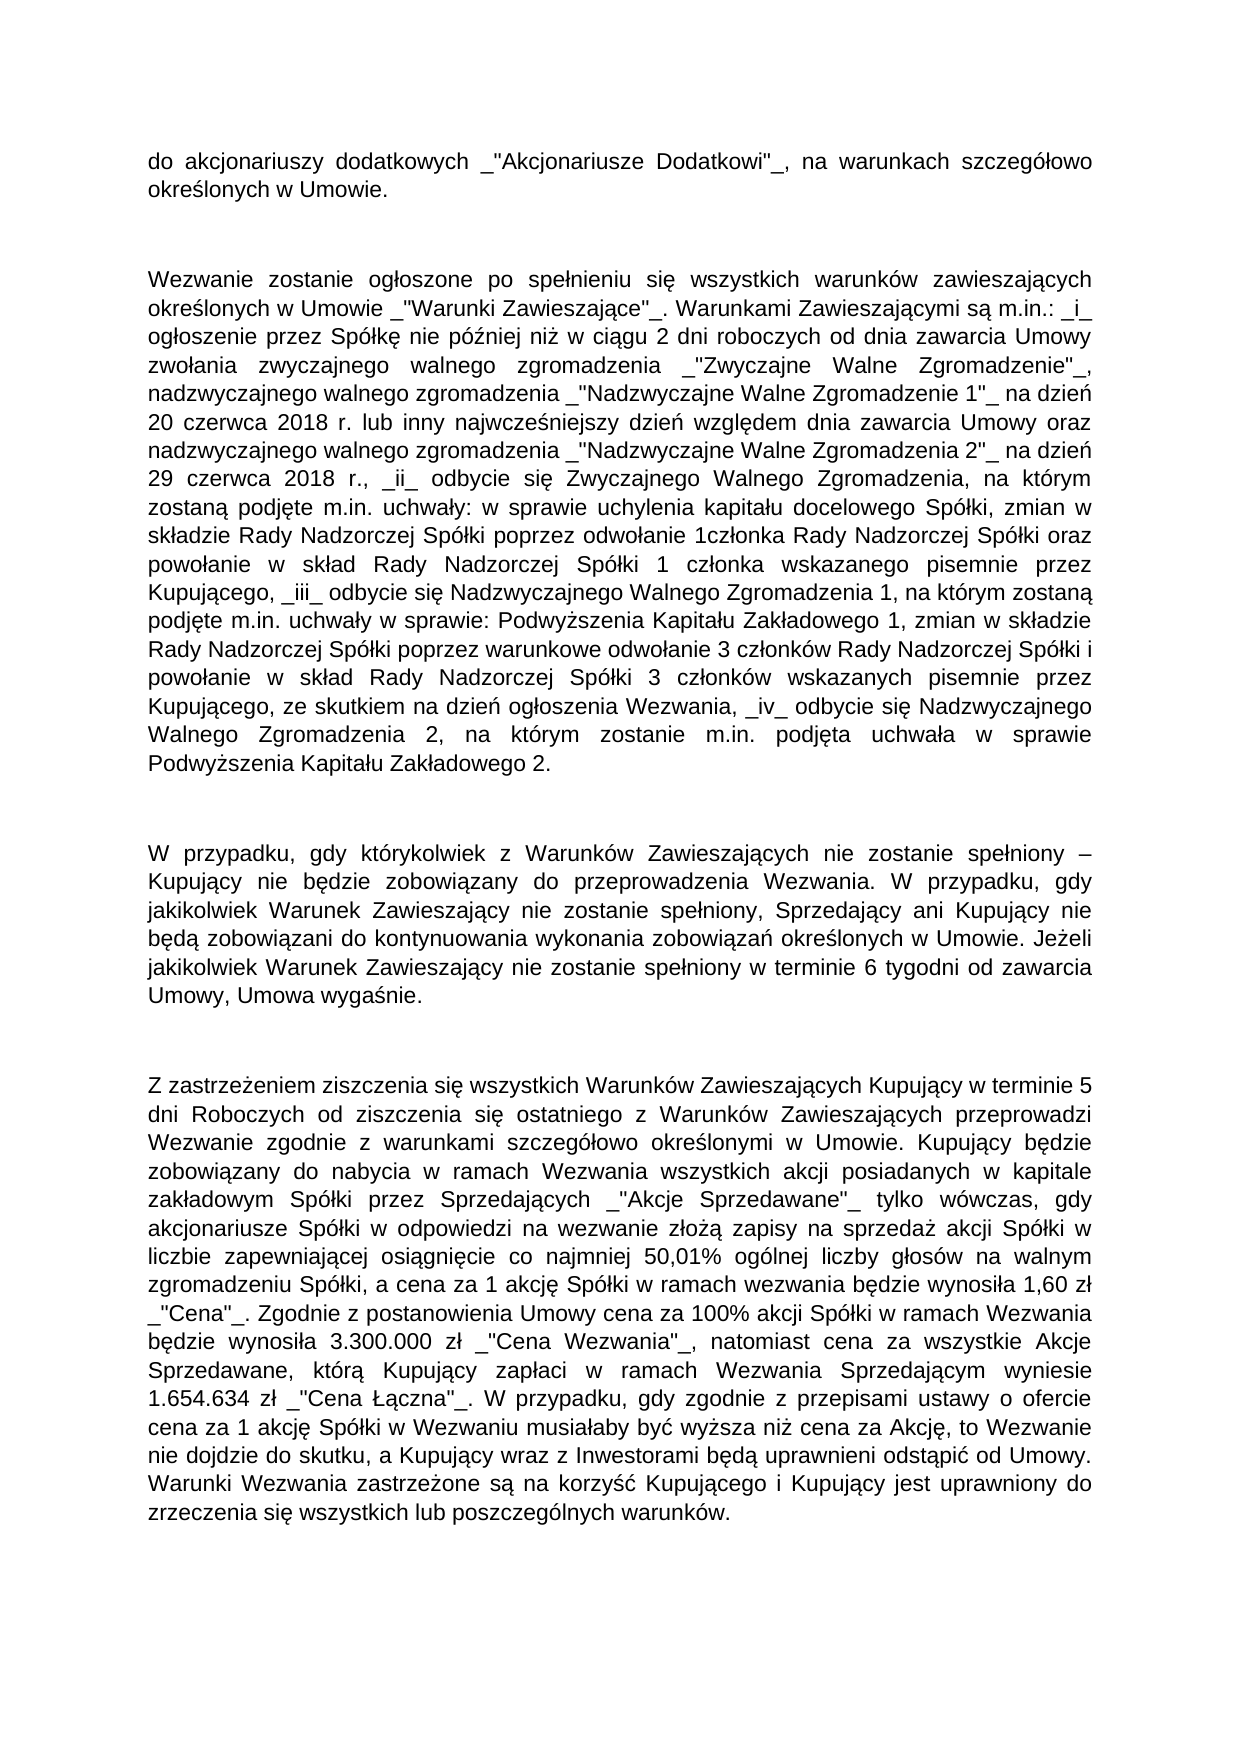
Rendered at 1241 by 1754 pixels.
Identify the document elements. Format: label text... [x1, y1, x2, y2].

text Wezwanie zostanie ogłoszone po spełnieniu się wszystkich warunków zawieszających określonych w Umowie _"Warunki Zawieszające"_. Warunkami Zawieszającymi są m.in.: _i_ ogłoszenie przez Spółkę nie później niż w ciągu 2 dni roboczych od dnia zawarcia Umowy zwołania zwyczajnego walnego zgromadzenia _"Zwyczajne Walne Zgromadzenie"_, nadzwyczajnego walnego zgromadzenia _"Nadzwyczajne Walne Zgromadzenie 1"_ na dzień 20 czerwca 2018 r. lub inny najwcześniejszy dzień względem dnia zawarcia Umowy oraz nadzwyczajnego walnego zgromadzenia _"Nadzwyczajne Walne Zgromadzenia 2"_ na dzień 29 czerwca 2018 r., _ii_ odbycie się Zwyczajnego Walnego Zgromadzenia, na którym zostaną podjęte m.in. uchwały: w sprawie uchylenia kapitału docelowego Spółki, zmian w składzie Rady Nadzorczej Spółki poprzez odwołanie 1członka Rady Nadzorczej Spółki oraz powołanie w skład Rady Nadzorczej Spółki 1 członka wskazanego pisemnie przez Kupującego, _iii_ odbycie się Nadzwyczajnego Walnego Zgromadzenia 1, na którym zostaną podjęte m.in. uchwały w sprawie: Podwyższenia Kapitału Zakładowego 1, zmian w składzie Rady Nadzorczej Spółki poprzez warunkowe odwołanie 3 członków Rady Nadzorczej Spółki i powołanie w skład Rady Nadzorczej Spółki 3 członków wskazanych pisemnie przez Kupującego, ze skutkiem na dzień ogłoszenia Wezwania, _iv_ odbycie się Nadzwyczajnego Walnego Zgromadzenia 2, na którym zostanie m.in. podjęta uchwała w sprawie Podwyższenia Kapitału Zakładowego 2. [148, 266, 1093, 776]
text Z zastrzeżeniem ziszczenia się wszystkich Warunków Zawieszających Kupujący w terminie 5 dni Roboczych od ziszczenia się ostatniego z Warunków Zawieszających przeprowadzi Wezwanie zgodnie z warunkami szczegółowo określonymi w Umowie. Kupujący będzie zobowiązany do nabycia w ramach Wezwania wszystkich akcji posiadanych w kapitale zakładowym Spółki przez Sprzedających _"Akcje Sprzedawane"_ tylko wówczas, gdy akcjonariusze Spółki w odpowiedzi na wezwanie złożą zapisy na sprzedaż akcji Spółki w liczbie zapewniającej osiągnięcie co najmniej 50,01% ogólnej liczby głosów na walnym zgromadzeniu Spółki, a cena za 1 akcję Spółki w ramach wezwania będzie wynosiła 1,60 zł _"Cena"_. Zgodnie z postanowienia Umowy cena za 100% akcji Spółki w ramach Wezwania będzie wynosiła 3.300.000 zł _"Cena Wezwania"_, natomiast cena za wszystkie Akcje Sprzedawane, którą Kupujący zapłaci w ramach Wezwania Sprzedającym wyniesie 1.654.634 zł _"Cena Łączna"_. W przypadku, gdy zgodnie z przepisami ustawy o ofercie cena za 1 akcję Spółki w Wezwaniu musiałaby być wyższa niż cena za Akcję, to Wezwanie nie dojdzie do skutku, a Kupujący wraz z Inwestorami będą uprawnieni odstąpić od Umowy. Warunki Wezwania zastrzeżone są na korzyść Kupującego i Kupujący jest uprawniony do zrzeczenia się wszystkich lub poszczególnych warunków. [148, 1072, 1093, 1525]
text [148, 148, 1093, 202]
text W przypadku, gdy którykolwiek z Warunków Zawieszających nie zostanie spełniony – Kupujący nie będzie zobowiązany do przeprowadzenia Wezwania. W przypadku, gdy jakikolwiek Warunek Zawieszający nie zostanie spełniony, Sprzedający ani Kupujący nie będą zobowiązani do kontynuowania wykonania zobowiązań określonych w Umowie. Jeżeli jakikolwiek Warunek Zawieszający nie zostanie spełniony w terminie 6 tygodni od zawarcia Umowy, Umowa wygaśnie. [148, 840, 1093, 1008]
